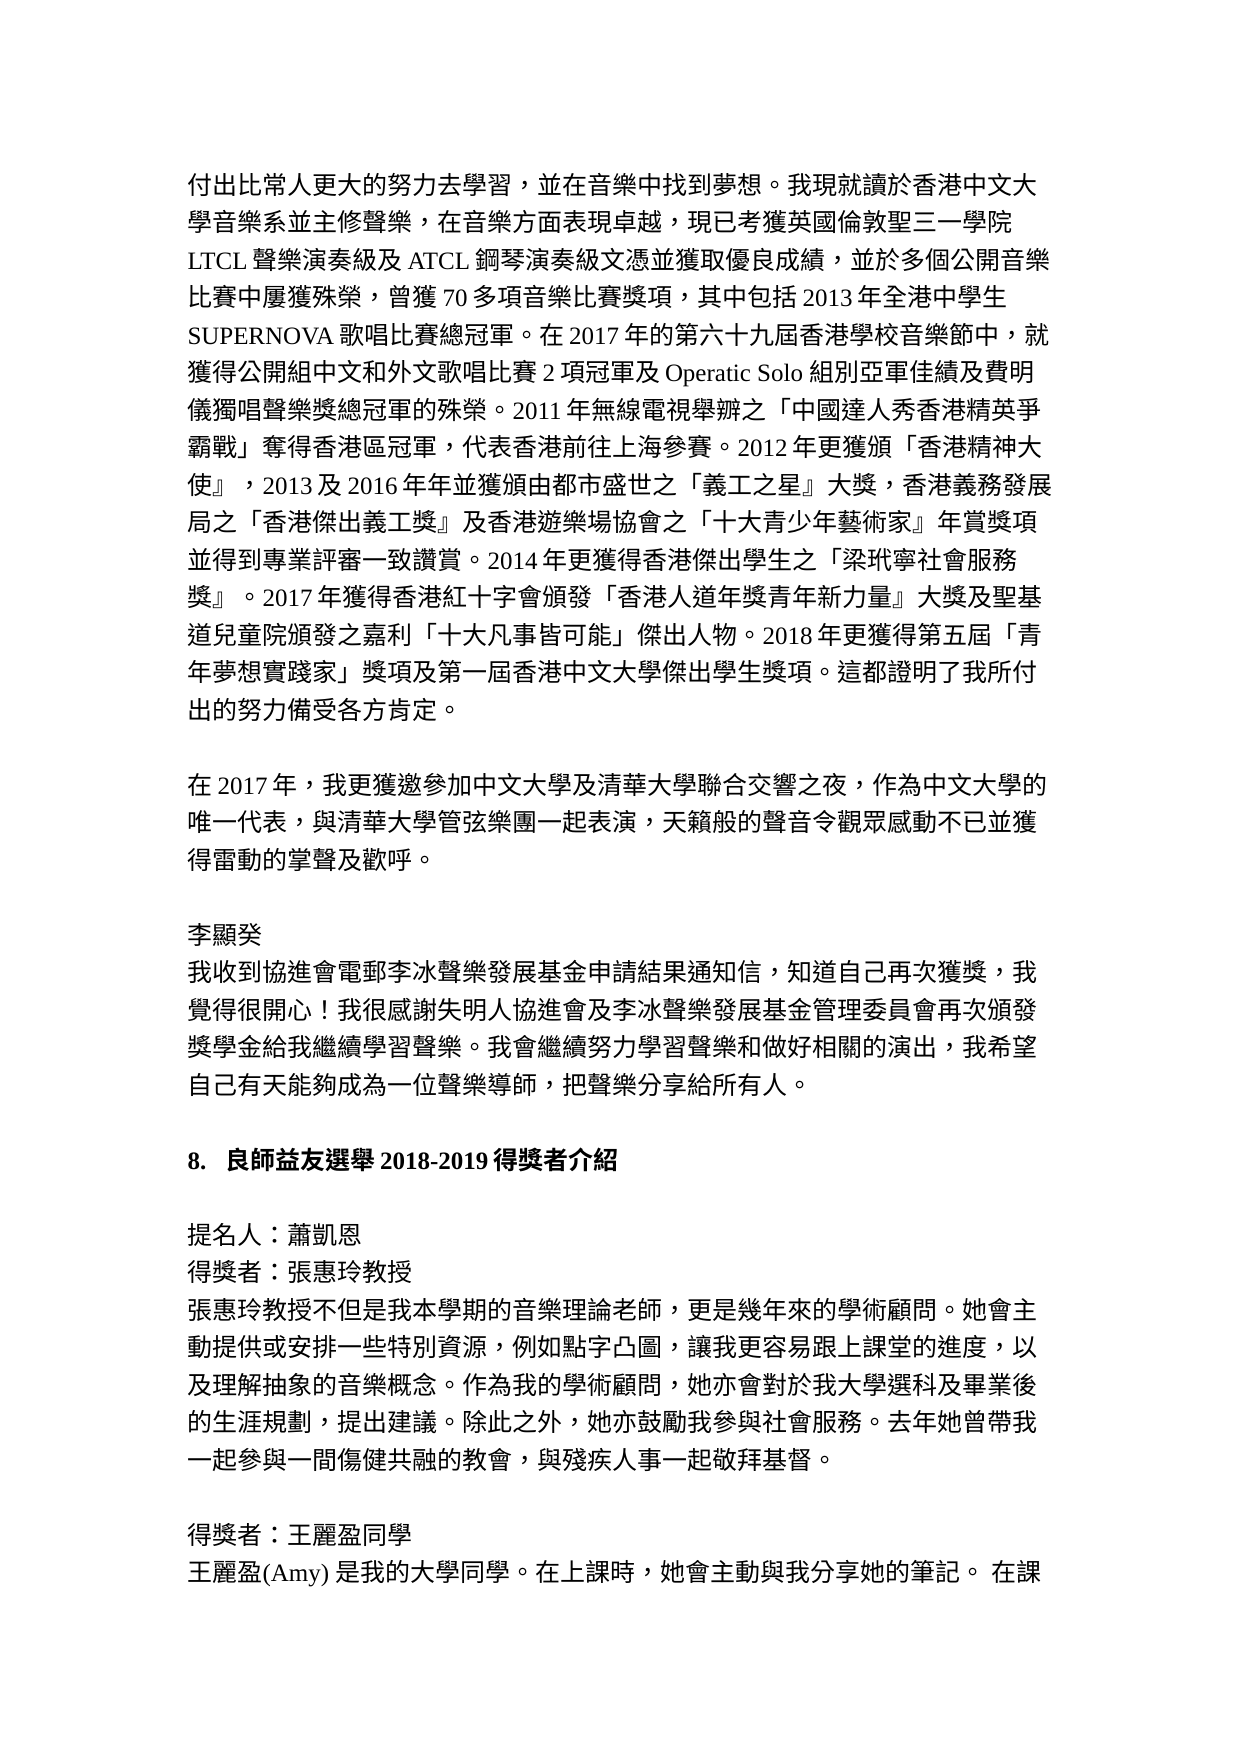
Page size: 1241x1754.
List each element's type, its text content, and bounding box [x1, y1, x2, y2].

text 在2017年，我更獲邀參加中文大學及清華大學聯合交響之夜，作為中文大學的唯一代表，與清華大學管弦樂團一起表演，天籟般的聲音令觀眾感動不已並獲得雷動的掌聲及歡呼。 [187, 764, 1053, 877]
text 得獎者：張惠玲教授 [187, 1252, 1053, 1289]
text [187, 164, 1053, 727]
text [187, 1552, 1053, 1589]
text 得獎者：王麗盈同學 [187, 1514, 1053, 1552]
text 我收到協進會電郵李冰聲樂發展基金申請結果通知信，知道自己再次獲獎，我覺得很開心！我很感謝失明人協進會及李冰聲樂發展基金管理委員會再次頒發獎學金給我繼續學習聲樂。我會繼續努力學習聲樂和做好相關的演出，我希望自己有天能夠成為一位聲樂導師，把聲樂分享給所有人。 [187, 952, 1053, 1102]
list 良師益友選舉2018-2019得獎者介紹 [187, 1139, 1053, 1177]
text 張惠玲教授不但是我本學期的音樂理論老師，更是幾年來的學術顧問。她會主動提供或安排一些特別資源，例如點字凸圖，讓我更容易跟上課堂的進度，以及理解抽象的音樂概念。作為我的學術顧問，她亦會對於我大學選科及畢業後的生涯規劃，提出建議。除此之外，她亦鼓勵我參與社會服務。去年她曾帶我一起參與一間傷健共融的教會，與殘疾人事一起敬拜基督。 [187, 1289, 1053, 1477]
text 提名人：蕭凱恩 [187, 1214, 1053, 1252]
text 李顯癸 [187, 914, 1053, 952]
